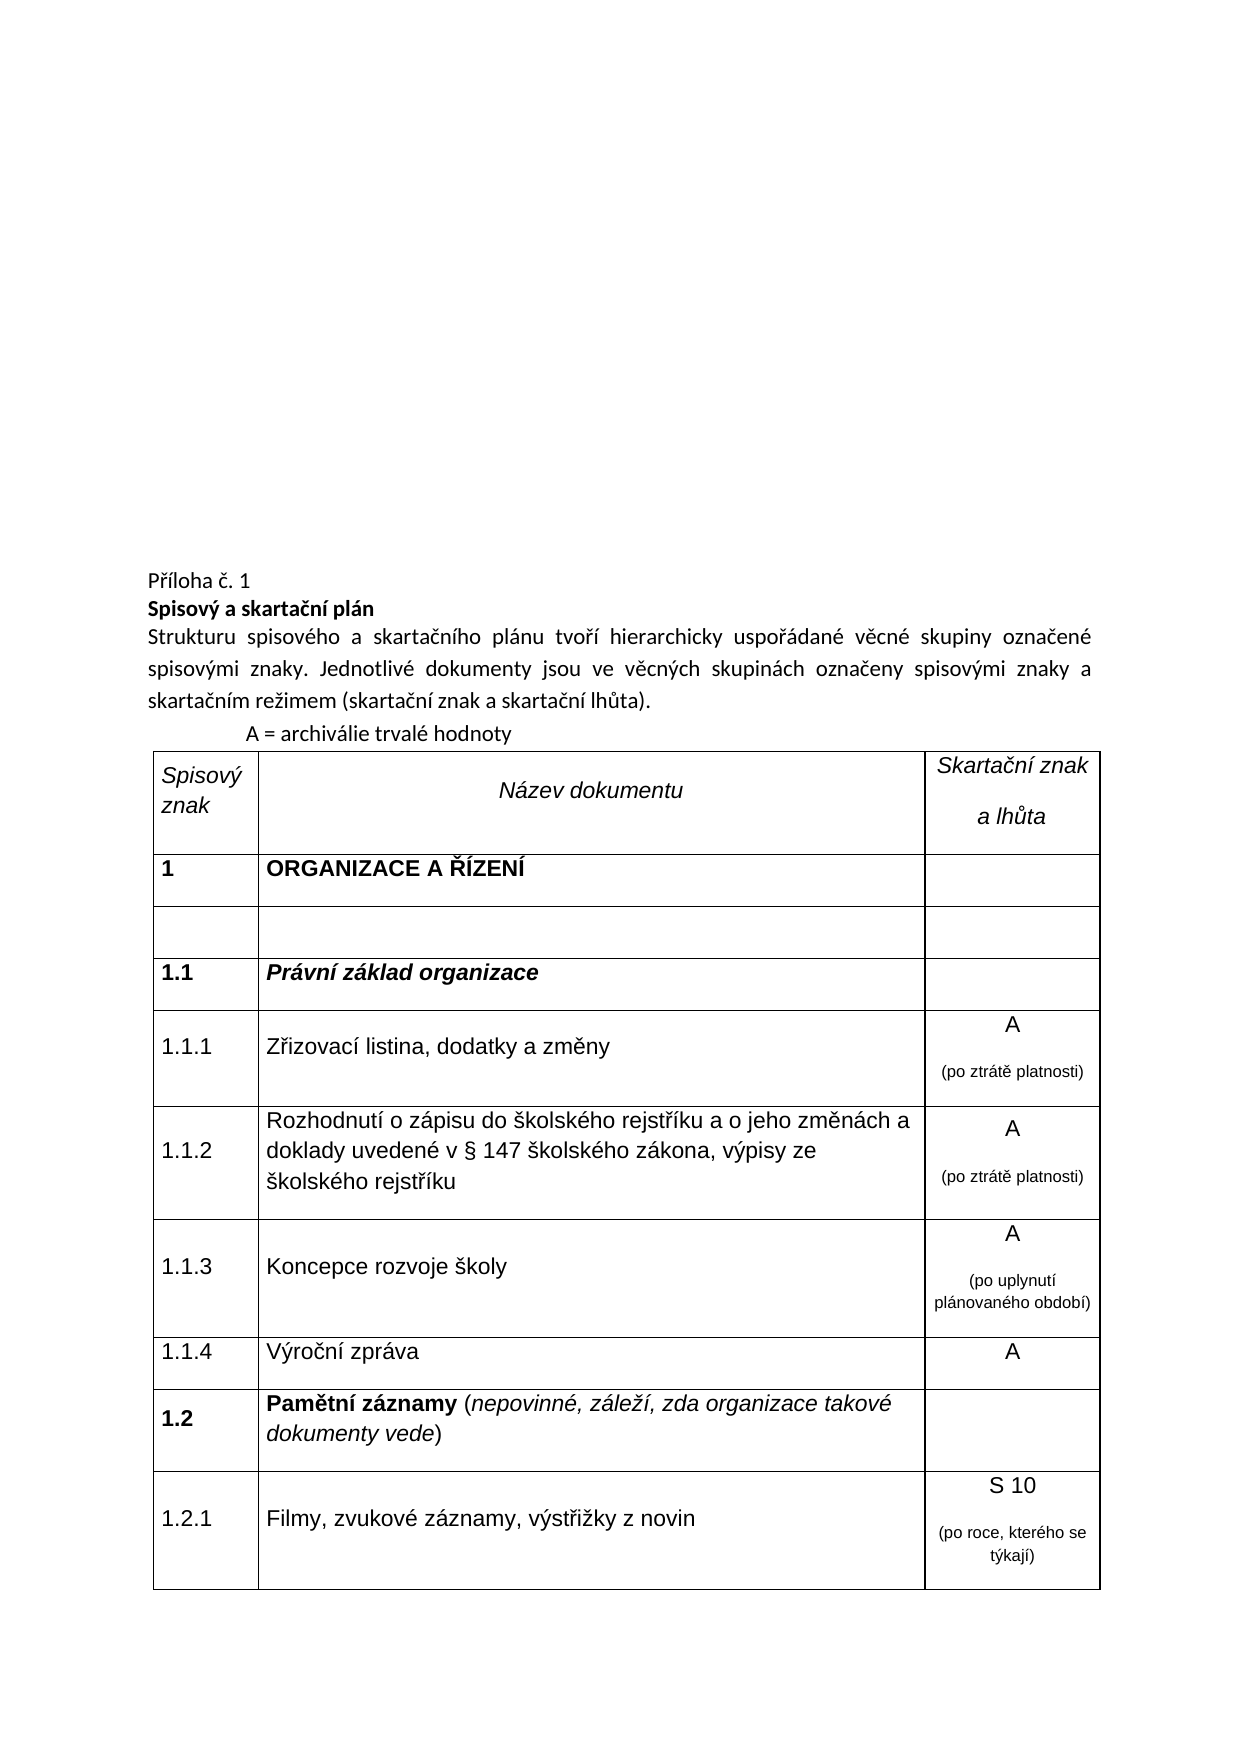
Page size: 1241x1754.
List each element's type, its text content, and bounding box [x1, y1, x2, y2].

table_header Název dokumentu [259, 752, 924, 854]
table_cell Právní základ organizace [259, 959, 924, 1010]
table_cell A (po ztrátě platnosti) [926, 1107, 1099, 1219]
table_header Skartační znak a lhůta [926, 752, 1099, 854]
table_cell Rozhodnutí o zápisu do školského rejstříku a o jeho změnách a doklady uvedené v § 147 školského zákona, výpisy ze školského rejstříku [259, 1107, 924, 1219]
table_cell 1.1.4 [154, 1338, 258, 1389]
table_cell Pamětní záznamy (nepovinné, záleží, zda organizace takové dokumenty vede) [259, 1390, 924, 1471]
table_cell 1.1.2 [154, 1107, 258, 1219]
table_cell 1.2.1 [154, 1472, 258, 1589]
text Příloha č. 1 [148, 566, 1093, 594]
table_cell 1.1.1 [154, 1011, 258, 1106]
table_cell [926, 959, 1099, 1010]
table_cell [926, 1390, 1099, 1471]
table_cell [926, 1472, 1099, 1589]
table_cell [154, 907, 258, 958]
text Strukturu spisového a skartačního plánu tvoří hierarchicky uspořádané věcné skupiny označené spisovými znaky. Jednotlivé dokumenty jsou ve věcných skupinách označeny spisovými znaky a skartačním režimem (skartační znak a skartační lhůta). [148, 622, 1093, 714]
table_cell 1.1.3 [154, 1220, 258, 1337]
table_cell Filmy, zvukové záznamy, výstřižky z novin [259, 1472, 924, 1589]
table_cell 1 [154, 855, 258, 906]
table_cell [926, 855, 1099, 906]
table_cell [926, 907, 1099, 958]
table_cell A (po uplynutí plánovaného období) [926, 1220, 1099, 1337]
text A = archiválie trvalé hodnoty [148, 719, 1093, 747]
table_cell [259, 907, 924, 958]
table_cell ORGANIZACE A ŘÍZENÍ [259, 855, 924, 906]
table_cell A (po ztrátě platnosti) [926, 1011, 1099, 1106]
table_header Spisový znak [154, 752, 258, 854]
table_cell 1.1 [154, 959, 258, 1010]
table_cell A [926, 1338, 1099, 1389]
table_cell Koncepce rozvoje školy [259, 1220, 924, 1337]
text Spisový a skartační plán [148, 594, 1093, 622]
table_cell Výroční zpráva [259, 1338, 924, 1389]
table_cell Zřizovací listina, dodatky a změny [259, 1011, 924, 1106]
table_cell 1.2 [154, 1390, 258, 1471]
